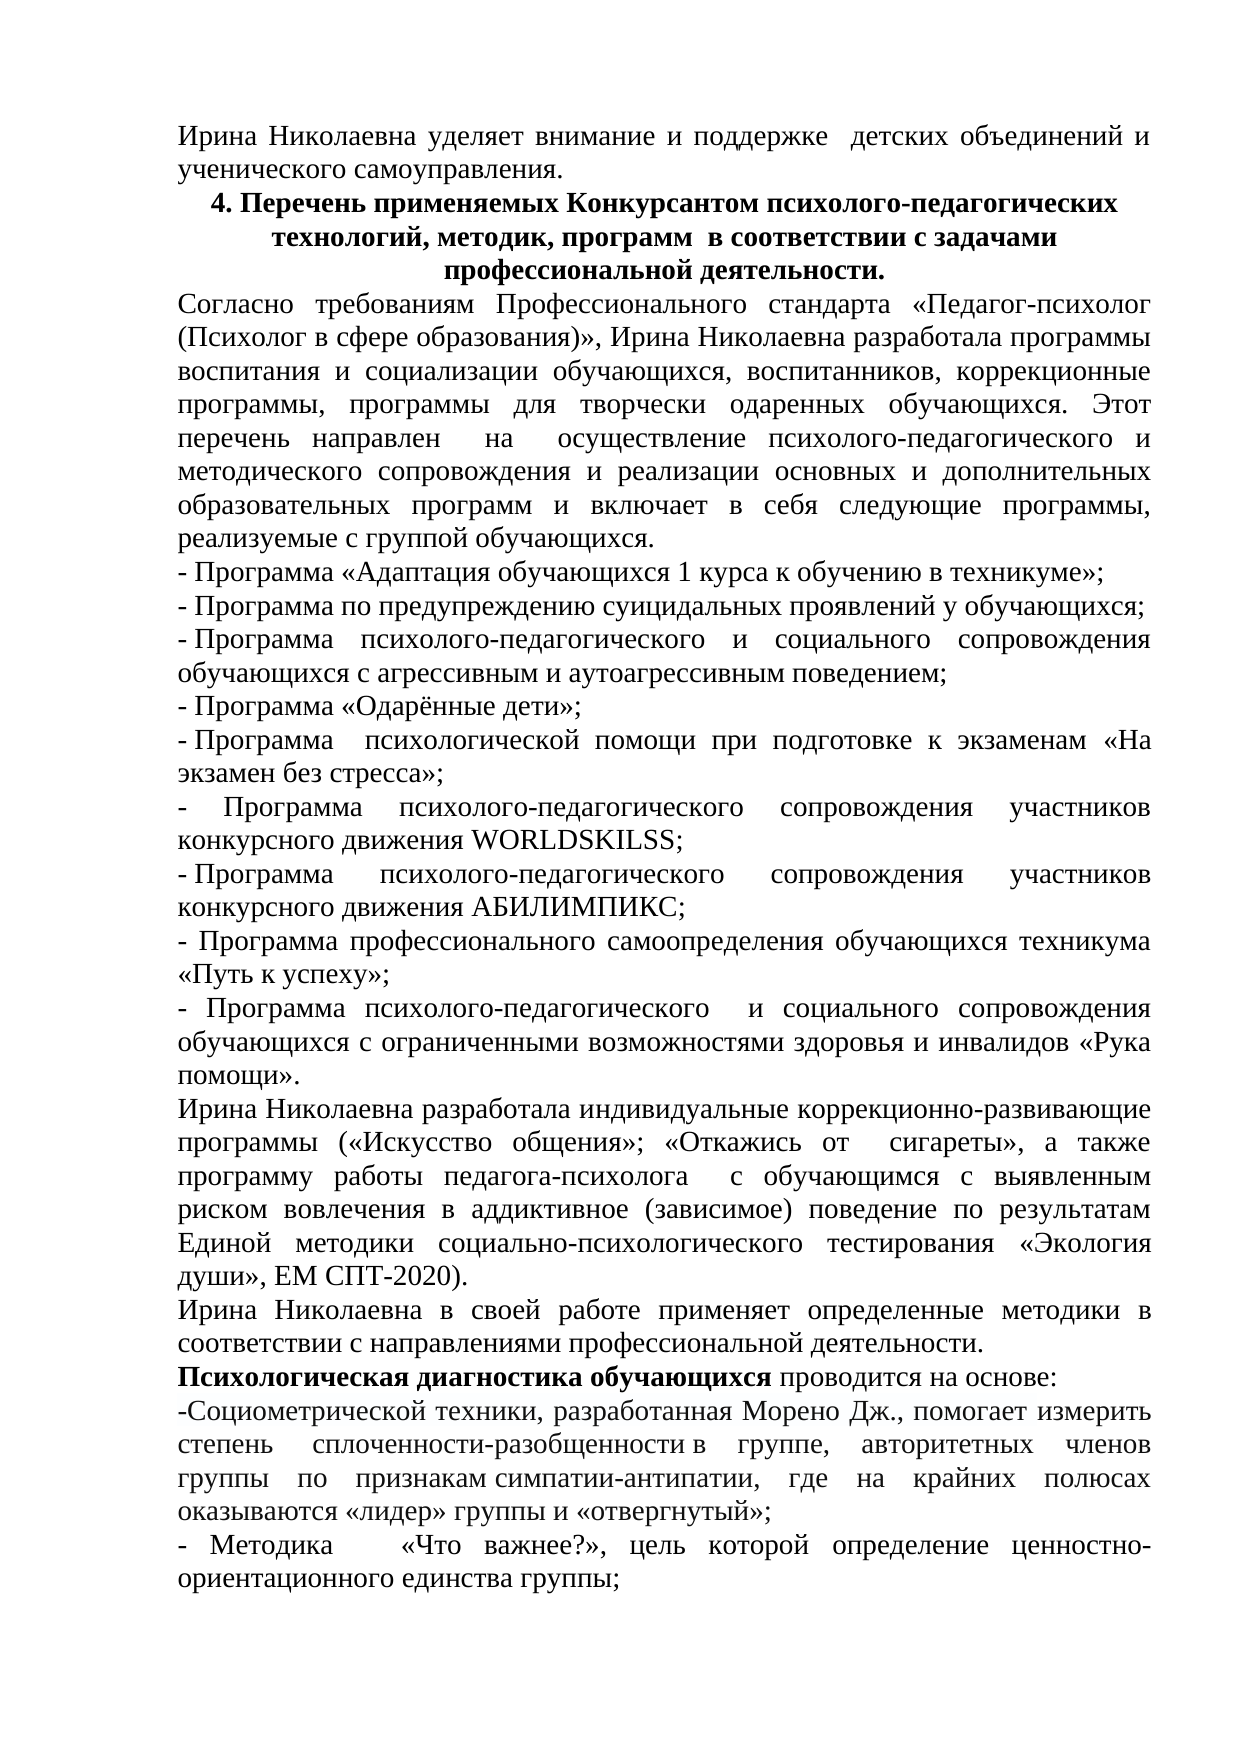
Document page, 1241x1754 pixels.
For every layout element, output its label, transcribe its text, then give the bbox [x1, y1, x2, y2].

text Ирина Николаевна в своей работе применяет определенные методики в соответствии с направлениями профессиональной деятельности. [177, 1292, 1152, 1359]
text Психологическая диагностика обучающихся проводится на основе: [177, 1359, 1152, 1393]
text - Программа по предупреждению суицидальных проявлений у обучающихся; [177, 588, 1152, 621]
text - Программа психолого-педагогического сопровождения участников конкурсного движения АБИЛИМПИКС; [177, 856, 1152, 923]
text Согласно требованиям Профессионального стандарта «Педагог-психолог (Психолог в сфере образования)», Ирина Николаевна разработала программы воспитания и социализации обучающихся, воспитанников, коррекционные программы, программы для творчески одаренных обучающихся. Этот перечень направлен на осуществление психолого-педагогического и методического сопровождения и реализации основных и дополнительных образовательных программ и включает в себя следующие программы, реализуемые с группой обучающихся. [177, 286, 1152, 554]
text - Программа «Адаптация обучающихся 1 курса к обучению в техникуме»; [177, 554, 1152, 588]
text - Программа психолого-педагогического сопровождения участников конкурсного движения WORLDSKILSS; [177, 789, 1152, 856]
text - Программа психолого-педагогического и социального сопровождения обучающихся с ограниченными возможностями здоровья и инвалидов «Рука помощи». [177, 990, 1152, 1091]
text - Программа психолого-педагогического и социального сопровождения обучающихся с агрессивным и аутоагрессивным поведением; [177, 621, 1152, 688]
text Ирина Николаевна разработала индивидуальные коррекционно-развивающие программы («Искусство общения»; «Откажись от сигареты», а также программу работы педагога-психолога с обучающимся с выявленным риском вовлечения в аддиктивное (зависимое) поведение по результатам Единой методики социально-психологического тестирования «Экология души», ЕМ СПТ-2020). [177, 1091, 1152, 1292]
text - Программа психологической помощи при подготовке к экзаменам «На экзамен без стресса»; [177, 722, 1152, 789]
text - Методика «Что важнее?», цель которой определение ценностно-ориентационного единства группы; [177, 1527, 1152, 1594]
text Ирина Николаевна уделяет внимание и поддержке детских объединений и ученического самоуправления. [177, 118, 1152, 185]
text -Социометрической техники, разработанная Морено Дж., помогает измерить степень сплоченности-разобщенности в группе, авторитетных членов группы по признакам симпатии-антипатии, где на крайних полюсах оказываются «лидер» группы и «отвергнутый»; [177, 1393, 1152, 1527]
text - Программа профессионального самоопределения обучающихся техникума «Путь к успеху»; [177, 923, 1152, 990]
text - Программа «Одарённые дети»; [177, 688, 1152, 722]
text 4. Перечень применяемых Конкурсантом психолого-педагогических технологий, методик, программ в соответствии с задачами профессиональной деятельности. [177, 185, 1152, 286]
